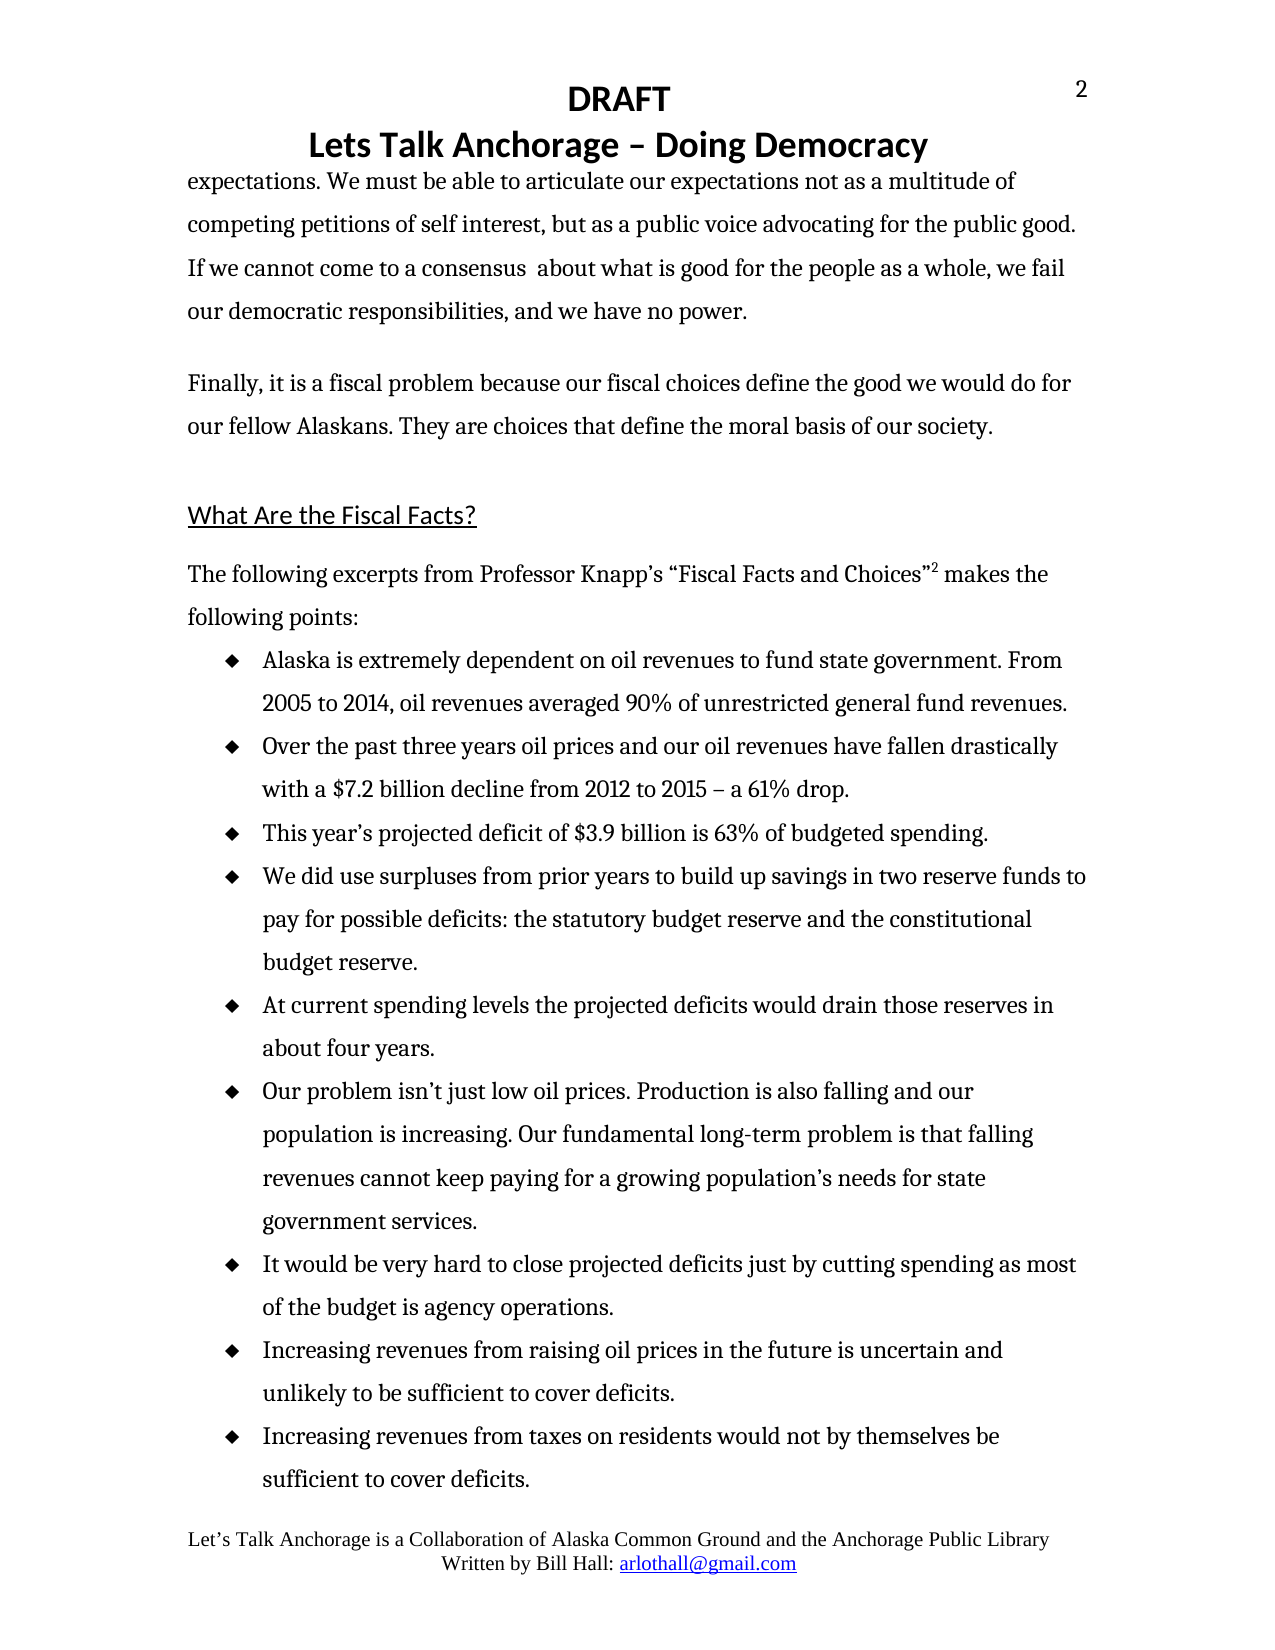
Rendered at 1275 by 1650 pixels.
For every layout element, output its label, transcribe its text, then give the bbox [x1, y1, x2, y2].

list Alaska is extremely dependent on oil revenues to fund state government. From 2005 to 2014, oil revenues averaged 90% of unrestricted general fund revenues. [225, 646, 1087, 718]
text Finally, it is a fiscal problem because our fiscal choices define the good we would do for our fellow Alaskans. They are choices that define the moral basis of our society. [187, 368, 1087, 440]
list Increasing revenues from raising oil prices in the future is uncertain and unlikely to be sufficient to cover deficits. [225, 1336, 1087, 1408]
list Our problem isn’t just low oil prices. Production is also falling and our population is increasing. Our fundamental long-term problem is that falling revenues cannot keep paying for a growing population’s needs for state government services. [225, 1077, 1087, 1235]
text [187, 167, 1087, 325]
list This year’s projected deficit of $3.9 billion is 63% of budgeted spending. [225, 818, 1087, 847]
list At current spending levels the projected deficits would drain those reserves in about four years. [225, 991, 1087, 1063]
list Increasing revenues from taxes on residents would not by themselves be sufficient to cover deficits. [225, 1422, 1087, 1494]
list It would be very hard to close projected deficits just by cutting spending as most of the budget is agency operations. [225, 1250, 1087, 1322]
list Over the past three years oil prices and our oil revenues have fallen drastically with a $7.2 billion decline from 2012 to 2015 – a 61% drop. [225, 732, 1087, 804]
list We did use surpluses from prior years to build up savings in two reserve funds to pay for possible deficits: the statutory budget reserve and the constitutional budget reserve. [225, 862, 1087, 977]
text The following excerpts from Professor Knapp’s “Fiscal Facts and Choices”2 makes the following points: [187, 560, 1087, 632]
subtitle What Are the Fiscal Facts? [187, 498, 1087, 531]
